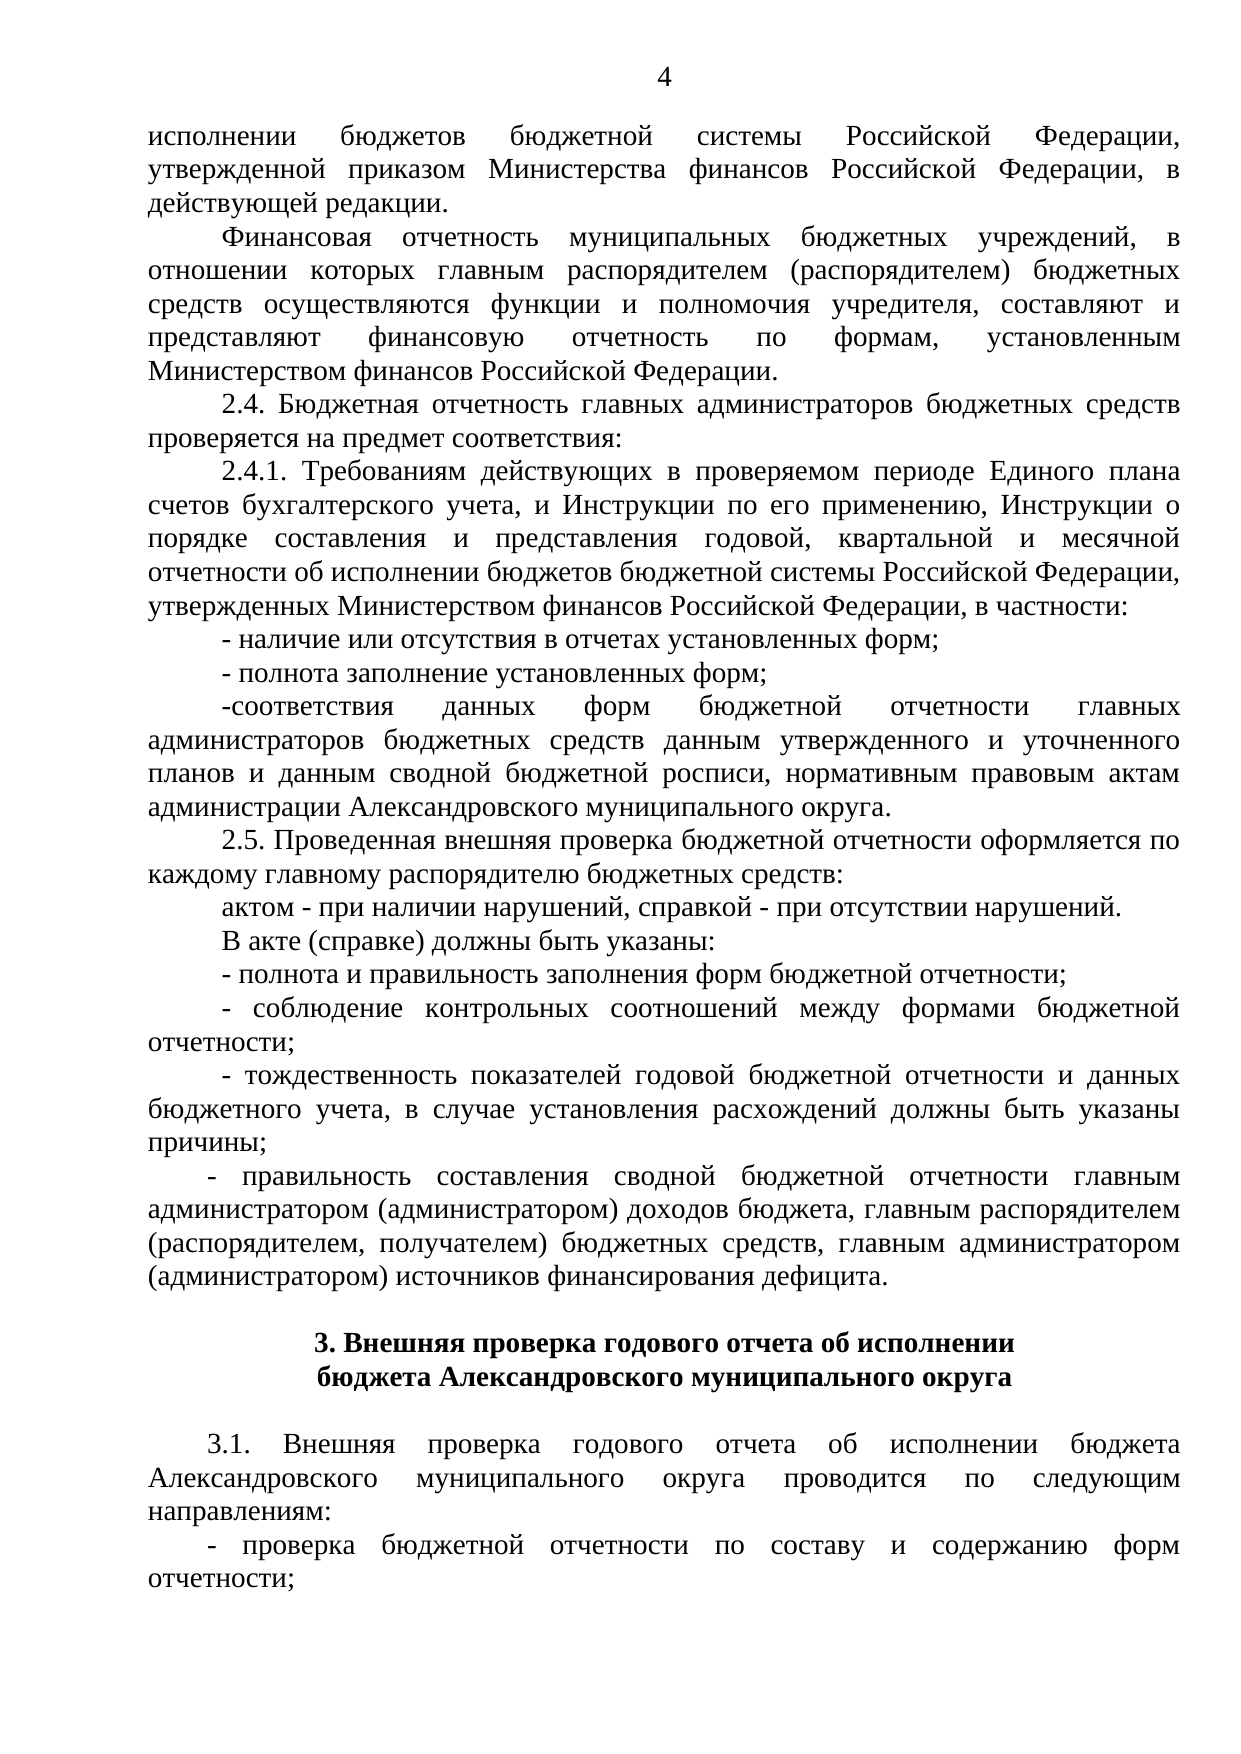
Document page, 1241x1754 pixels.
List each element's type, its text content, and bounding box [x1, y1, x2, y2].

text Финансовая отчетность муниципальных бюджетных учреждений, в отношении которых главным распорядителем (распорядителем) бюджетных средств осуществляются функции и полномочия учредителя, составляют и представляют финансовую отчетность по формам, установленным Министерством финансов Российской Федерации. [148, 219, 1181, 386]
text - соблюдение контрольных соотношений между формами бюджетной отчетности; [148, 990, 1181, 1057]
text - тождественность показателей годовой бюджетной отчетности и данных бюджетного учета, в случае установления расхождений должны быть указаны причины; [148, 1057, 1181, 1158]
text 2.4. Бюджетная отчетность главных администраторов бюджетных средств проверяется на предмет соответствия: [148, 386, 1181, 453]
text 2.5. Проведенная внешняя проверка бюджетной отчетности оформляется по каждому главному распорядителю бюджетных средств: [148, 822, 1181, 889]
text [148, 118, 1181, 219]
text - полнота и правильность заполнения форм бюджетной отчетности; [148, 957, 1181, 990]
text - наличие или отсутствия в отчетах установленных форм; [148, 621, 1181, 655]
text -соответствия данных форм бюджетной отчетности главных администраторов бюджетных средств данным утвержденного и уточненного планов и данным сводной бюджетной росписи, нормативным правовым актам администрации Александровского муниципального округа. [148, 688, 1181, 822]
text - проверка бюджетной отчетности по составу и содержанию форм отчетности; [148, 1527, 1181, 1594]
text 2.4.1. Требованиям действующих в проверяемом периоде Единого плана счетов бухгалтерского учета, и Инструкции по его применению, Инструкции о порядке составления и представления годовой, квартальной и месячной отчетности об исполнении бюджетов бюджетной системы Российской Федерации, утвержденных Министерством финансов Российской Федерации, в частности: [148, 453, 1181, 621]
text актом - при наличии нарушений, справкой - при отсутствии нарушений. [148, 889, 1181, 923]
text бюджета Александровского муниципального округа [148, 1359, 1181, 1393]
text 3. Внешняя проверка годового отчета об исполнении [148, 1326, 1181, 1359]
text В акте (справке) должны быть указаны: [148, 923, 1181, 957]
text - полнота заполнение установленных форм; [148, 655, 1181, 688]
text - правильность составления сводной бюджетной отчетности главным администратором (администратором) доходов бюджета, главным распорядителем (распорядителем, получателем) бюджетных средств, главным администратором (администратором) источников финансирования дефицита. [148, 1158, 1181, 1292]
text 3.1. Внешняя проверка годового отчета об исполнении бюджета Александровского муниципального округа проводится по следующим направлениям: [148, 1426, 1181, 1527]
